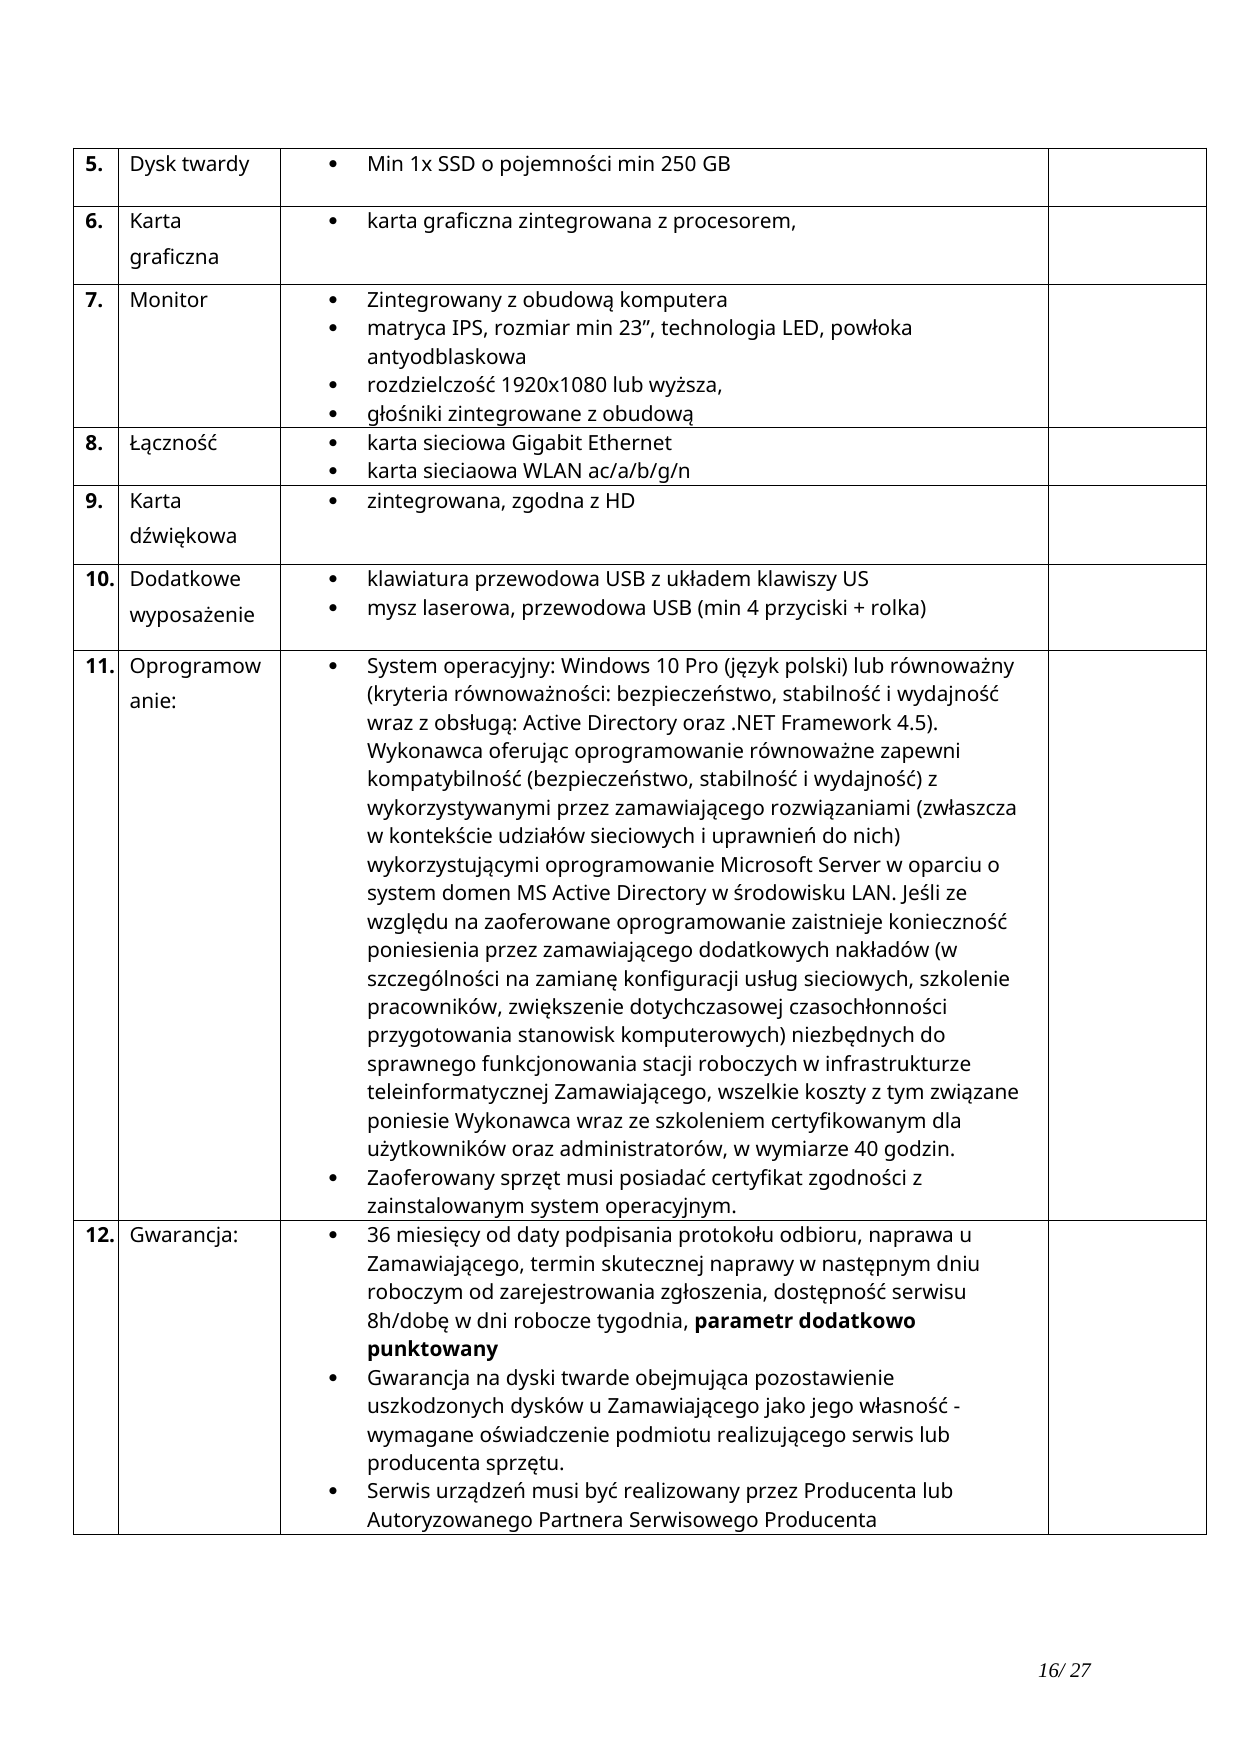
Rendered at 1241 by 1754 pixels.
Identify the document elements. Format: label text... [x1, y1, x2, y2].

table_cell zintegrowana, zgodna z HD [281, 486, 1048, 563]
table_cell [1049, 1221, 1206, 1533]
table_cell karta graficzna zintegrowana z procesorem, [281, 207, 1048, 284]
table_cell [74, 149, 118, 206]
table_cell Dysk twardy [119, 149, 280, 206]
table_cell [74, 428, 118, 485]
table_cell [74, 565, 118, 650]
table_cell [1049, 207, 1206, 284]
table_cell [1049, 651, 1206, 1219]
table_cell [74, 486, 118, 563]
table_cell karta sieciowa Gigabit Ethernet karta sieciaowa WLAN ac/a/b/g/n [281, 428, 1048, 485]
table_cell [1049, 565, 1206, 650]
table_cell Karta dźwiękowa [119, 486, 280, 563]
table_cell [1049, 149, 1206, 206]
table_cell Min 1x SSD o pojemności min 250 GB [281, 149, 1048, 206]
table_cell [74, 1221, 118, 1533]
table_cell Oprogramowanie: [119, 651, 280, 1219]
table_cell 36 miesięcy od daty podpisania protokołu odbioru, naprawa u Zamawiającego, termin skutecznej naprawy w następnym dniu roboczym od zarejestrowania zgłoszenia, dostępność serwisu 8h/dobę w dni robocze tygodnia, parametr dodatkowo punktowany Gwarancja na dyski twarde obejmująca pozostawienie uszkodzonych dysków u Zamawiającego jako jego własność - wymagane oświadczenie podmiotu realizującego serwis lub producenta sprzętu. Serwis urządzeń musi być realizowany przez Producenta lub Autoryzowanego Partnera Serwisowego Producenta [281, 1221, 1048, 1533]
table_cell [1049, 486, 1206, 563]
table_cell [1049, 285, 1206, 427]
table_cell [74, 207, 118, 284]
table_cell System operacyjny: Windows 10 Pro (język polski) lub równoważny (kryteria równoważności: bezpieczeństwo, stabilność i wydajność wraz z obsługą: Active Directory oraz .NET Framework 4.5). Wykonawca oferując oprogramowanie równoważne zapewni kompatybilność (bezpieczeństwo, stabilność i wydajność) z wykorzystywanymi przez zamawiającego rozwiązaniami (zwłaszcza w kontekście udziałów sieciowych i uprawnień do nich) wykorzystującymi oprogramowanie Microsoft Server w oparciu o system domen MS Active Directory w środowisku LAN. Jeśli ze względu na zaoferowane oprogramowanie zaistnieje konieczność poniesienia przez zamawiającego dodatkowych nakładów (w szczególności na zamianę konfiguracji usług sieciowych, szkolenie pracowników, zwiększenie dotychczasowej czasochłonności przygotowania stanowisk komputerowych) niezbędnych do sprawnego funkcjonowania stacji roboczych w infrastrukturze teleinformatycznej Zamawiającego, wszelkie koszty z tym związane poniesie Wykonawca wraz ze szkoleniem certyfikowanym dla użytkowników oraz administratorów, w wymiarze 40 godzin. Zaoferowany sprzęt musi posiadać certyfikat zgodności z zainstalowanym system operacyjnym. [281, 651, 1048, 1219]
table_cell Łączność [119, 428, 280, 485]
table_cell Karta graficzna [119, 207, 280, 284]
table_cell klawiatura przewodowa USB z układem klawiszy US mysz laserowa, przewodowa USB (min 4 przyciski + rolka) [281, 565, 1048, 650]
table_cell [74, 285, 118, 427]
table_cell Zintegrowany z obudową komputera matryca IPS, rozmiar min 23”, technologia LED, powłoka antyodblaskowa rozdzielczość 1920x1080 lub wyższa, głośniki zintegrowane z obudową [281, 285, 1048, 427]
table_cell Monitor [119, 285, 280, 427]
table_cell Gwarancja: [119, 1221, 280, 1533]
table_cell [74, 651, 118, 1219]
table_cell Dodatkowe wyposażenie [119, 565, 280, 650]
table_cell [1049, 428, 1206, 485]
